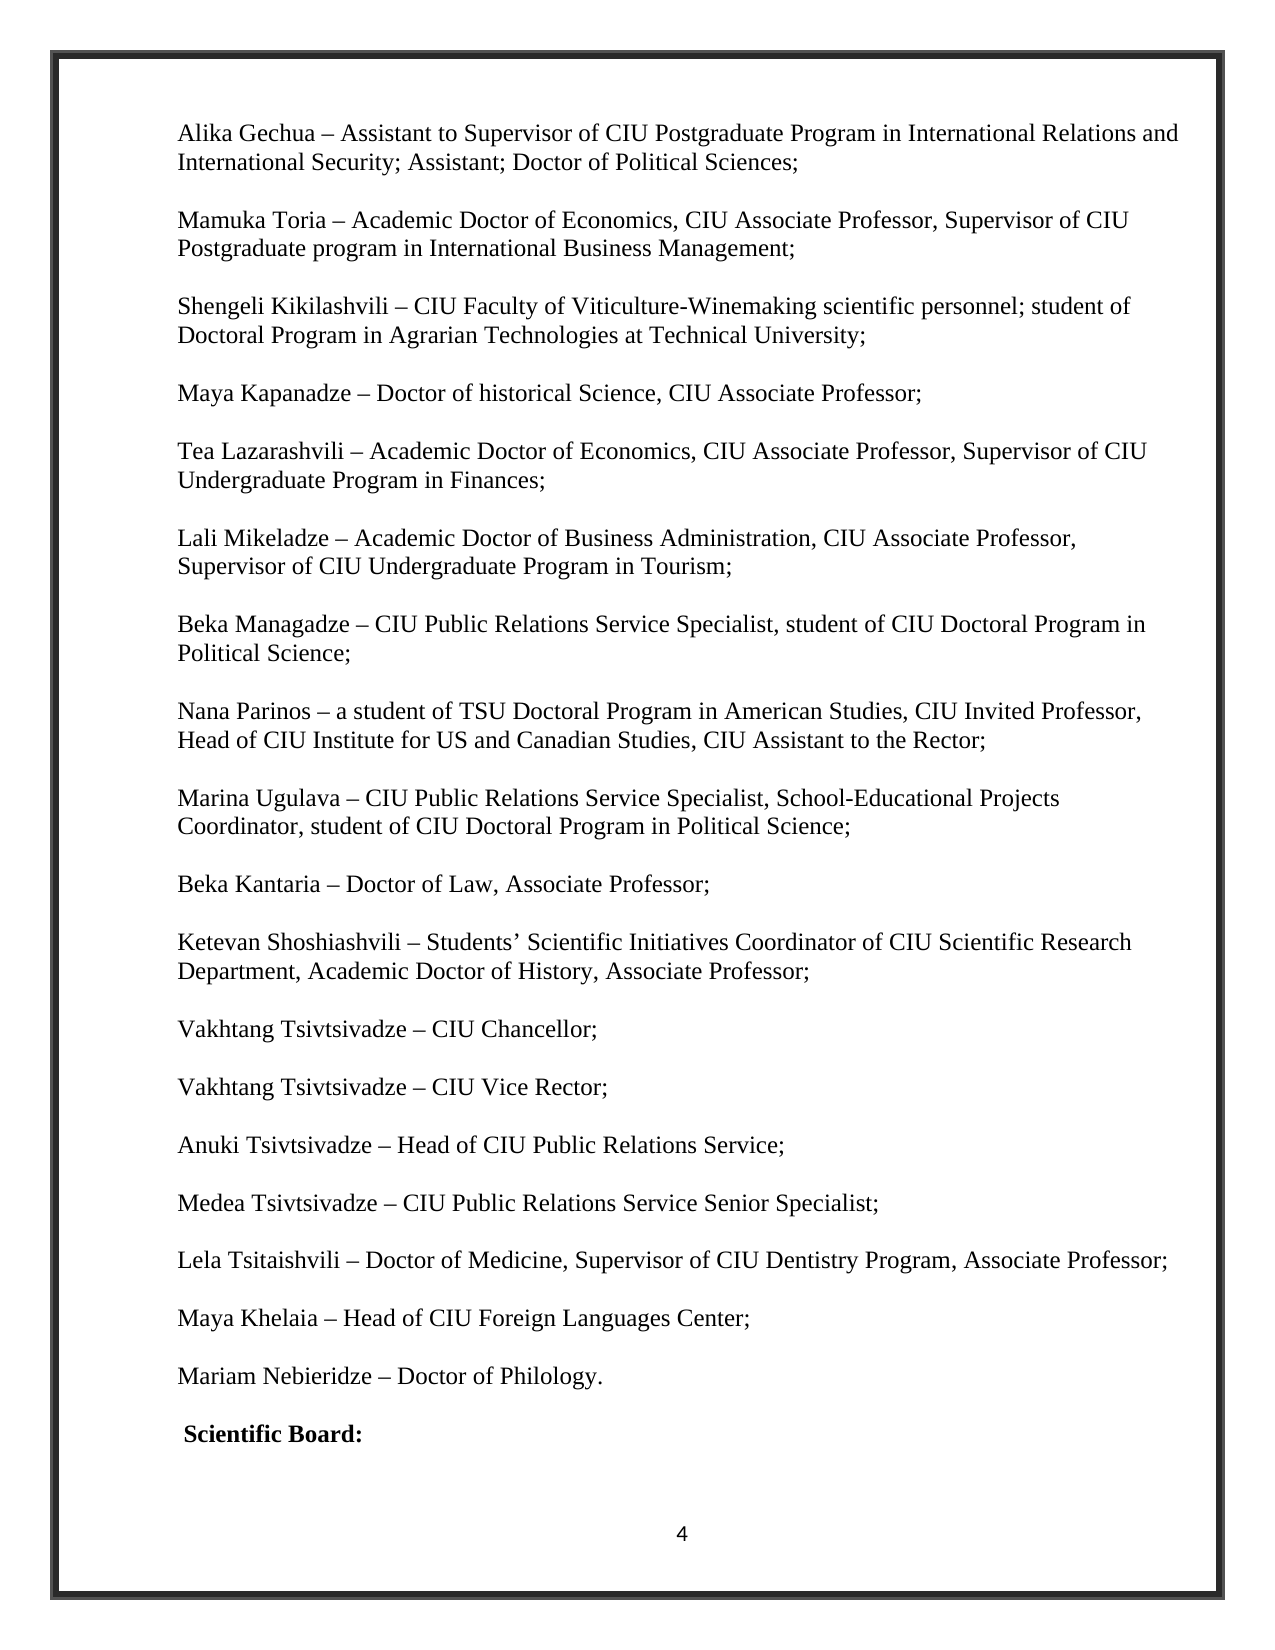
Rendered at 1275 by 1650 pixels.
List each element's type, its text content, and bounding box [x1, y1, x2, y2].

text Tea Lazarashvili – Academic Doctor of Economics, CIU Associate Professor, Supervisor of CIU Undergraduate Program in Finances; [177, 436, 1187, 493]
text Mariam Nebieridze – Doctor of Philology. [177, 1361, 1187, 1390]
text Scientific Board: [177, 1419, 1187, 1448]
text Vakhtang Tsivtsivadze – CIU Vice Rector; [177, 1072, 1187, 1101]
text Anuki Tsivtsivadze – Head of CIU Public Relations Service; [177, 1130, 1187, 1158]
text Shengeli Kikilashvili – CIU Faculty of Viticulture-Winemaking scientific personnel; student of Doctoral Program in Agrarian Technologies at Technical University; [177, 291, 1187, 349]
text Beka Managadze – CIU Public Relations Service Specialist, student of CIU Doctoral Program in Political Science; [177, 609, 1187, 667]
text Alika Gechua – Assistant to Supervisor of CIU Postgraduate Program in International Relations and International Security; Assistant; Doctor of Political Sciences; [177, 118, 1187, 176]
text Mamuka Toria – Academic Doctor of Economics, CIU Associate Professor, Supervisor of CIU Postgraduate program in International Business Management; [177, 205, 1187, 262]
text Maya Kapanadze – Doctor of historical Science, CIU Associate Professor; [177, 378, 1187, 407]
text Medea Tsivtsivadze – CIU Public Relations Service Senior Specialist; [177, 1188, 1187, 1216]
text Nana Parinos – a student of TSU Doctoral Program in American Studies, CIU Invited Professor, Head of CIU Institute for US and Canadian Studies, CIU Assistant to the Rector; [177, 696, 1187, 753]
text Vakhtang Tsivtsivadze – CIU Chancellor; [177, 1014, 1187, 1043]
text Beka Kantaria – Doctor of Law, Associate Professor; [177, 869, 1187, 898]
text Ketevan Shoshiashvili – Students’ Scientific Initiatives Coordinator of CIU Scientific Research Department, Academic Doctor of History, Associate Professor; [177, 927, 1187, 985]
text Maya Khelaia – Head of CIU Foreign Languages Center; [177, 1303, 1187, 1332]
text Lela Tsitaishvili – Doctor of Medicine, Supervisor of CIU Dentistry Program, Associate Professor; [177, 1246, 1187, 1274]
text Lali Mikeladze – Academic Doctor of Business Administration, CIU Associate Professor, Supervisor of CIU Undergraduate Program in Tourism; [177, 523, 1187, 580]
text Marina Ugulava – CIU Public Relations Service Specialist, School-Educational Projects Coordinator, student of CIU Doctoral Program in Political Science; [177, 783, 1187, 840]
